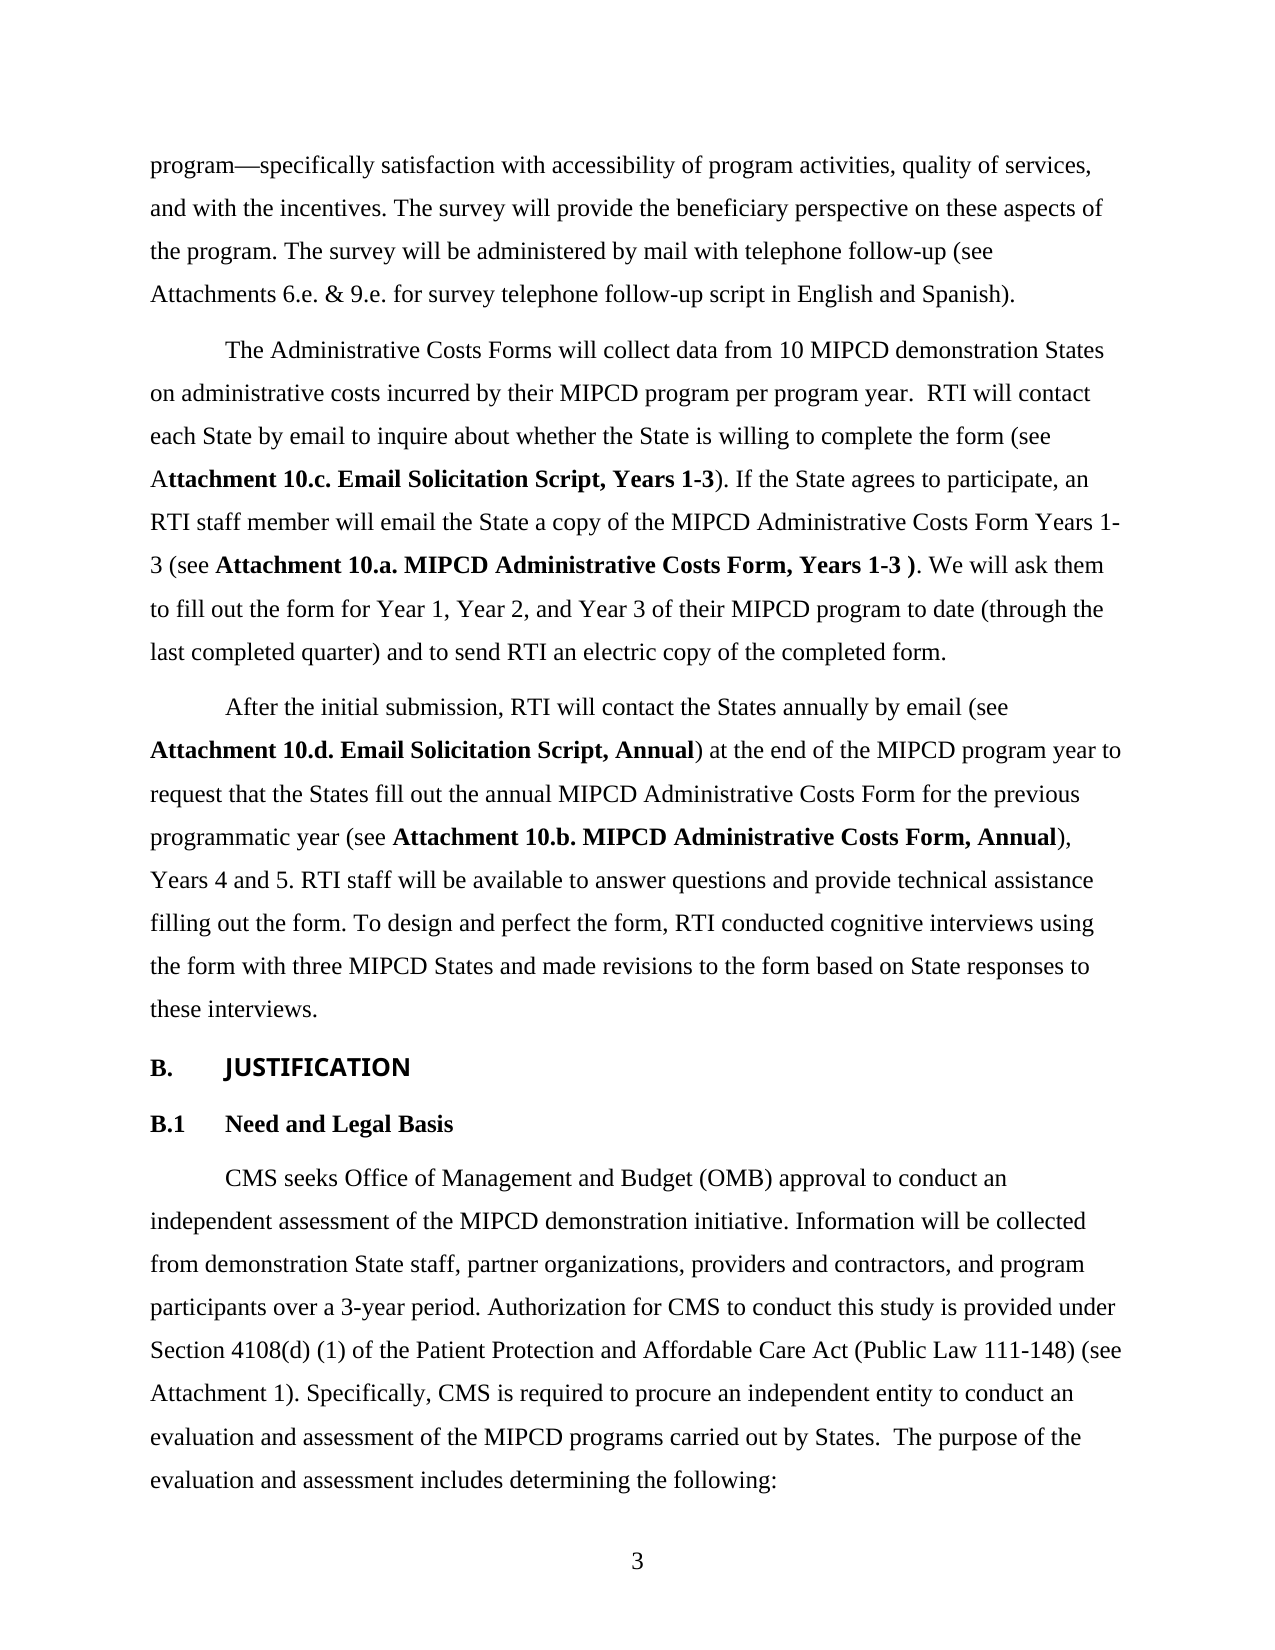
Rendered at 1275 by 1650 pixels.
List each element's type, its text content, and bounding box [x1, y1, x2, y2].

text CMS seeks Office of Management and Budget (OMB) approval to conduct an independent assessment of the MIPCD demonstration initiative. Information will be collected from demonstration State staff, partner organizations, providers and contractors, and program participants over a 3-year period. Authorization for CMS to conduct this study is provided under Section 4108(d) (1) of the Patient Protection and Affordable Care Act (Public Law 111-148) (see Attachment 1). Specifically, CMS is required to procure an independent entity to conduct an evaluation and assessment of the MIPCD programs carried out by States. The purpose of the evaluation and assessment includes determining the following: [150, 1163, 1125, 1493]
subtitle B. Justification [150, 1050, 1125, 1084]
text After the initial submission, RTI will contact the States annually by email (see Attachment 10.d. Email Solicitation Script, Annual) at the end of the MIPCD program year to request that the States fill out the annual MIPCD Administrative Costs Form for the previous programmatic year (see Attachment 10.b. MIPCD Administrative Costs Form, Annual), Years 4 and 5. RTI staff will be available to answer questions and provide technical assistance filling out the form. To design and perfect the form, RTI conducted cognitive interviews using the form with three MIPCD States and made revisions to the form based on State responses to these interviews. [150, 692, 1125, 1023]
subtitle B.1 Need and Legal Basis [150, 1109, 1125, 1138]
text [150, 150, 1125, 308]
text The Administrative Costs Forms will collect data from 10 MIPCD demonstration States on administrative costs incurred by their MIPCD program per program year. RTI will contact each State by email to inquire about whether the State is willing to complete the form (see Attachment 10.c. Email Solicitation Script, Years 1-3). If the State agrees to participate, an RTI staff member will email the State a copy of the MIPCD Administrative Costs Form Years 1-3 (see Attachment 10.a. MIPCD Administrative Costs Form, Years 1-3 ). We will ask them to fill out the form for Year 1, Year 2, and Year 3 of their MIPCD program to date (through the last completed quarter) and to send RTI an electric copy of the completed form. [150, 335, 1125, 666]
